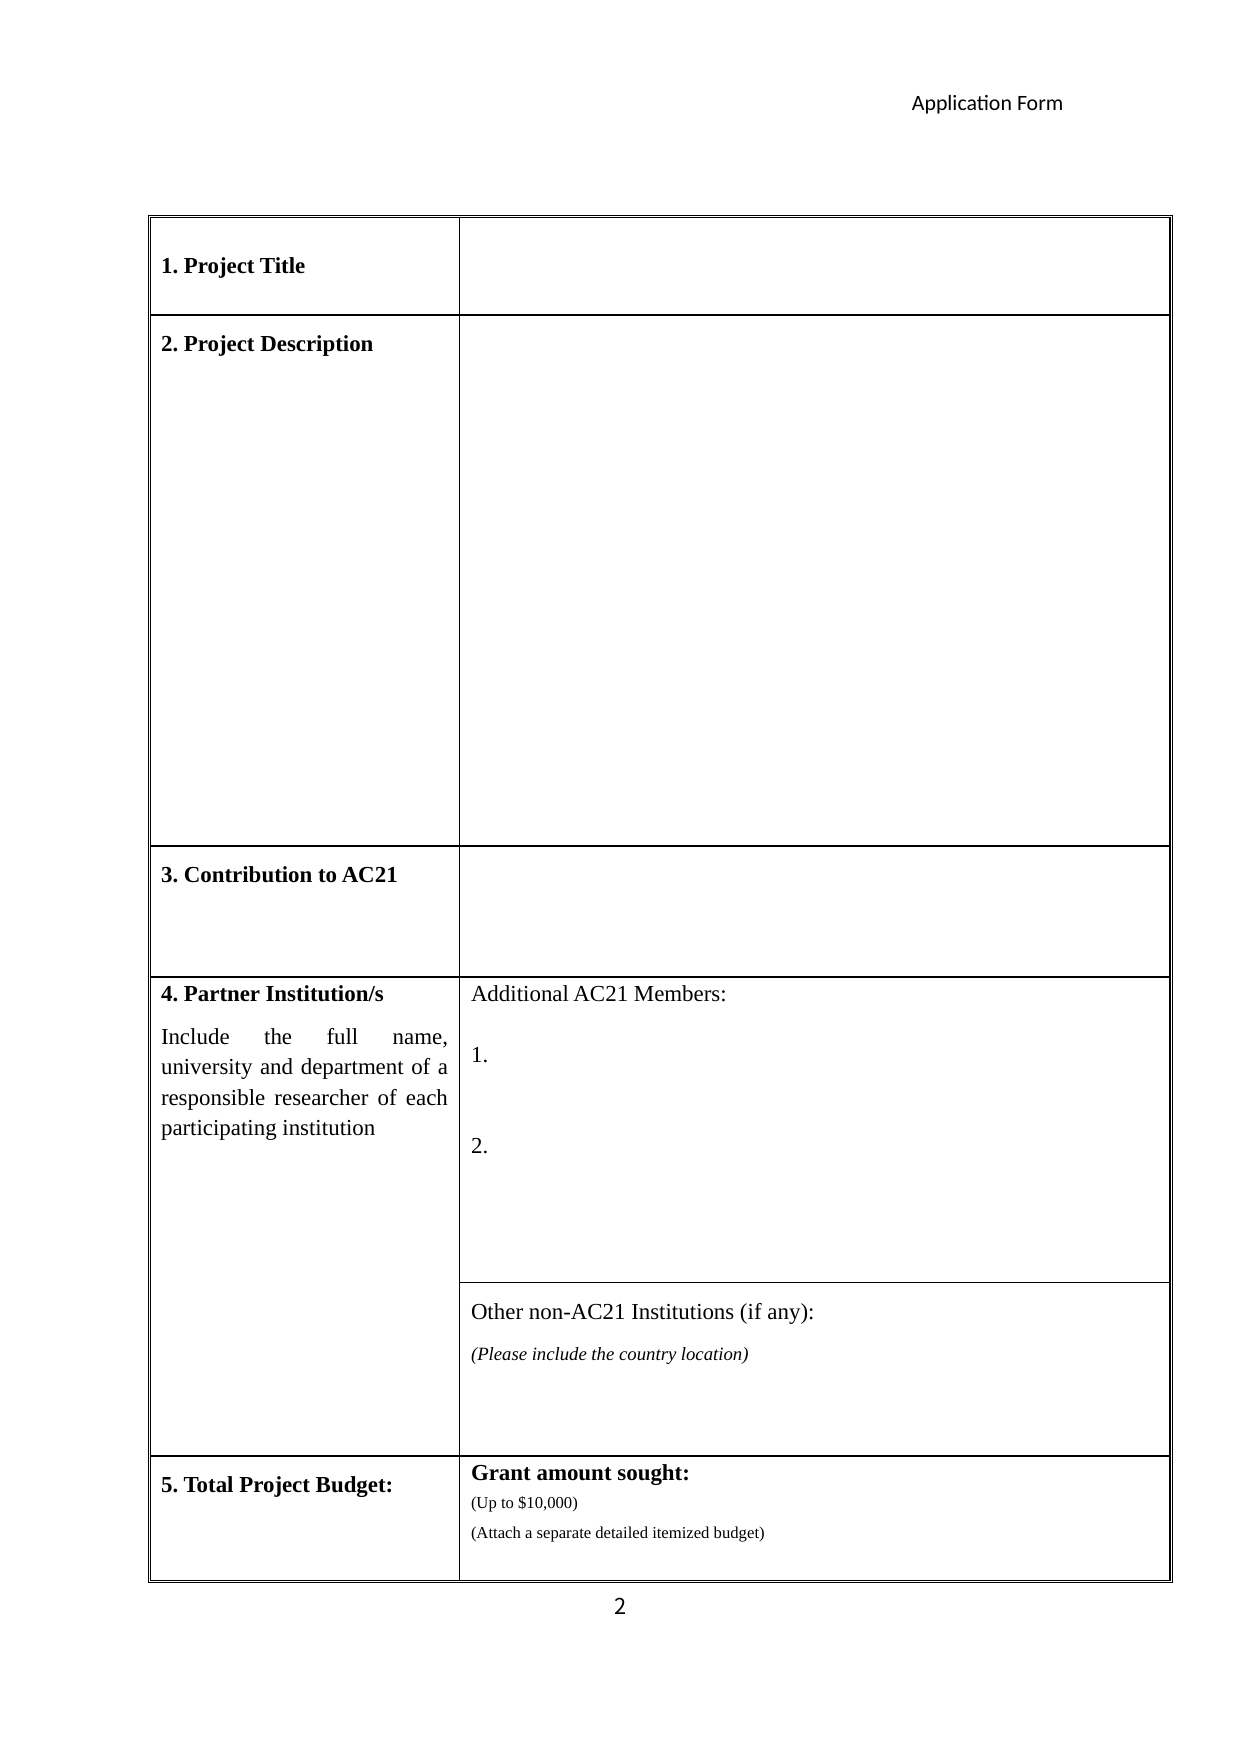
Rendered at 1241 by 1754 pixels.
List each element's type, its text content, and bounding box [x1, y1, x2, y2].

table_cell [460, 316, 1169, 845]
table_cell [460, 847, 1169, 976]
table_cell 3. Contribution to AC21 [151, 847, 459, 976]
table_cell 2. Project Description [151, 316, 459, 845]
table_header 1. Project Title [151, 218, 459, 314]
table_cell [460, 1457, 1169, 1580]
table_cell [151, 1457, 459, 1580]
table_cell 4. Partner Institution/s Include the full name, university and department of a responsible researcher of each participating institution [151, 978, 459, 1455]
table_header [460, 218, 1169, 314]
table_cell Other non-AC21 Institutions (if any): (Please include the country location) [460, 1283, 1169, 1455]
table_cell Additional AC21 Members: 1. 2. [460, 978, 1169, 1282]
